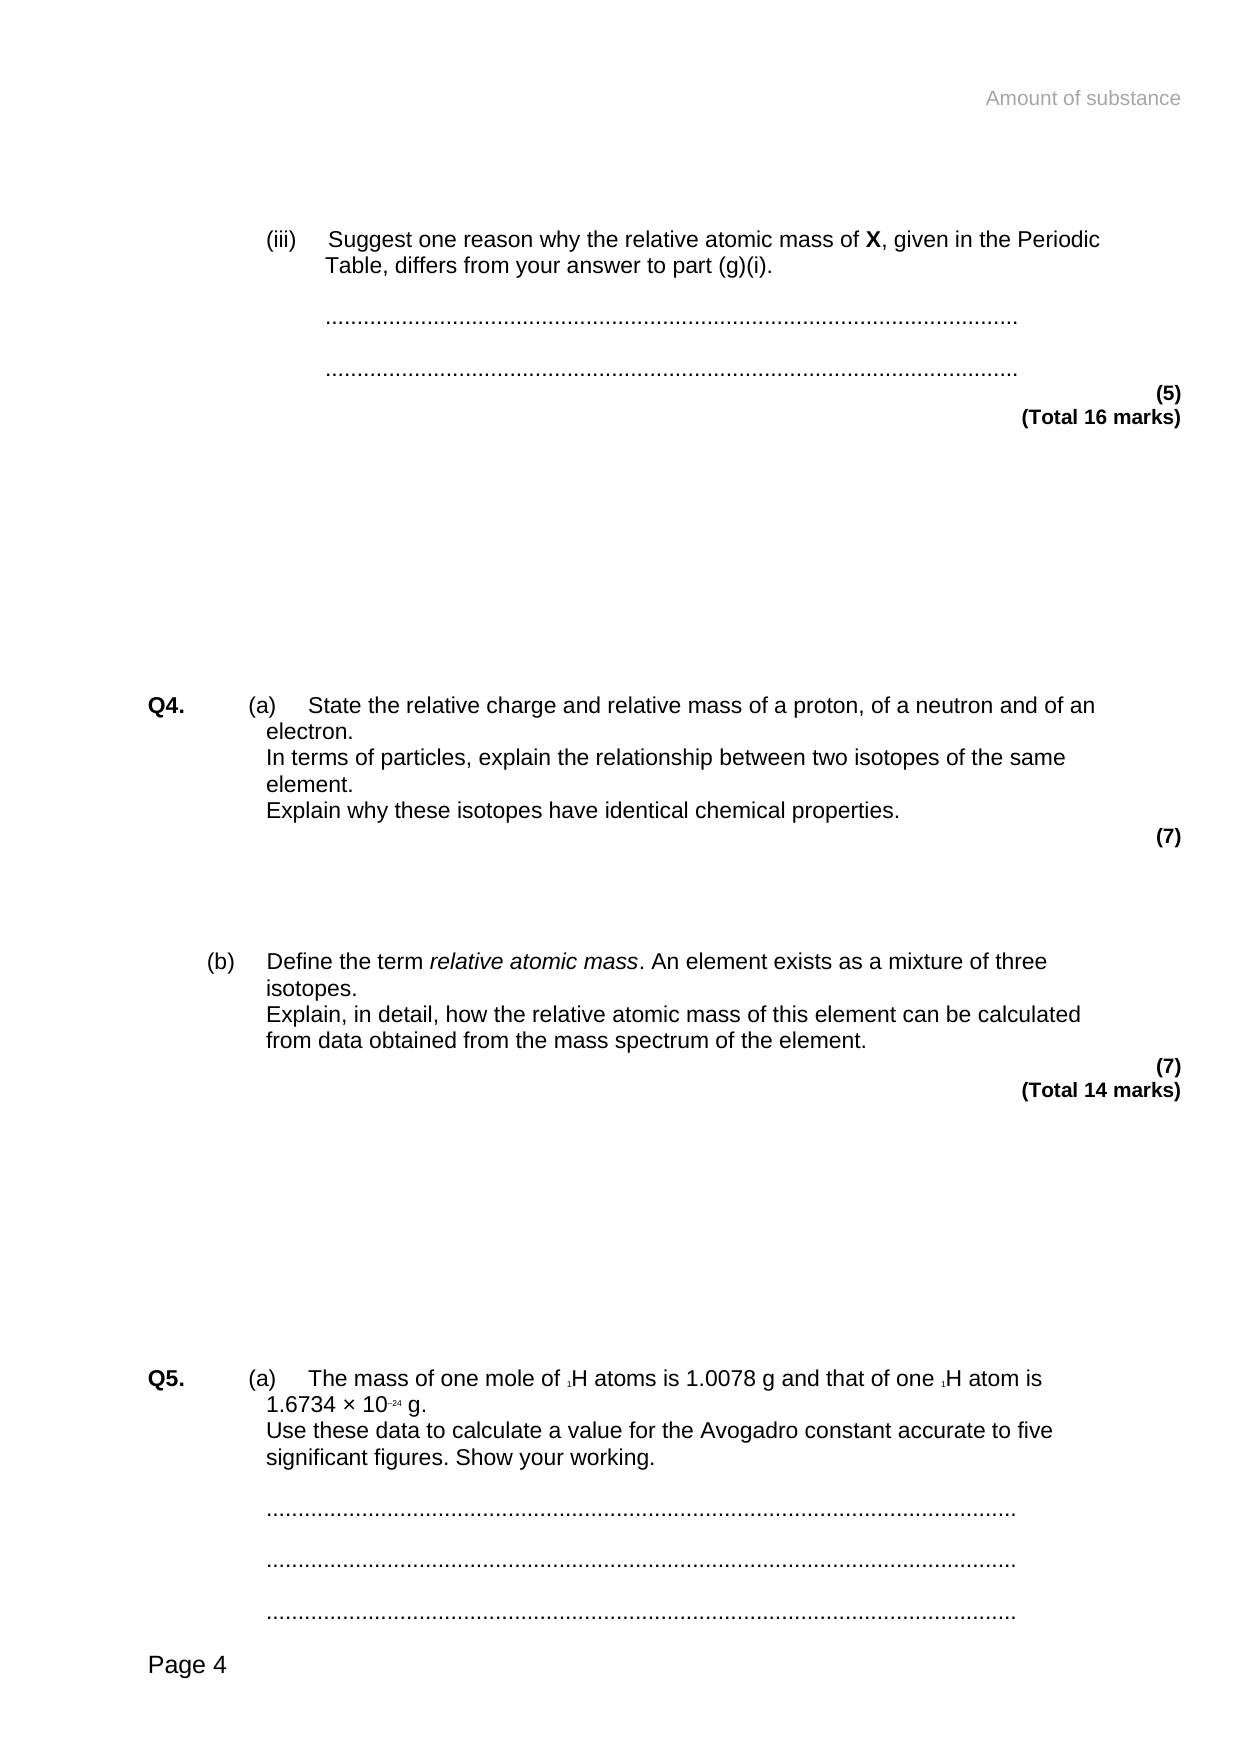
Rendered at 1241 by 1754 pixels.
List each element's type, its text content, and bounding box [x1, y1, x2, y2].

text (7) [148, 1054, 1181, 1078]
text (b) Define the term relative atomic mass. An element exists as a mixture of three isotopes. Explain, in detail, how the relative atomic mass of this element can be calculated from data obtained from the mass spectrum of the element. [207, 948, 1122, 1054]
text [266, 1546, 1122, 1573]
text ...................................................................................................................... [266, 1495, 1122, 1521]
text (5) [148, 381, 1181, 405]
text (Total 14 marks) [148, 1078, 1181, 1102]
text (7) [148, 823, 1181, 847]
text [266, 1598, 1122, 1624]
text Q5. (a) The mass of one mole of 1H atoms is 1.0078 g and that of one 1H atom is 1.6734 × 10–24 g. Use these data to calculate a value for the Avogadro constant accurate to five significant figures. Show your working. [148, 1364, 1122, 1470]
text ............................................................................................................. [325, 354, 1122, 381]
text (Total 16 marks) [148, 405, 1181, 429]
text Q4. (a) State the relative charge and relative mass of a proton, of a neutron and of an electron. In terms of particles, explain the relationship between two isotopes of the same element. Explain why these isotopes have identical chemical properties. [148, 692, 1122, 823]
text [325, 303, 1122, 329]
text (iii) Suggest one reason why the relative atomic mass of X, given in the Periodic Table, differs from your answer to part (g)(i). [266, 226, 1122, 278]
